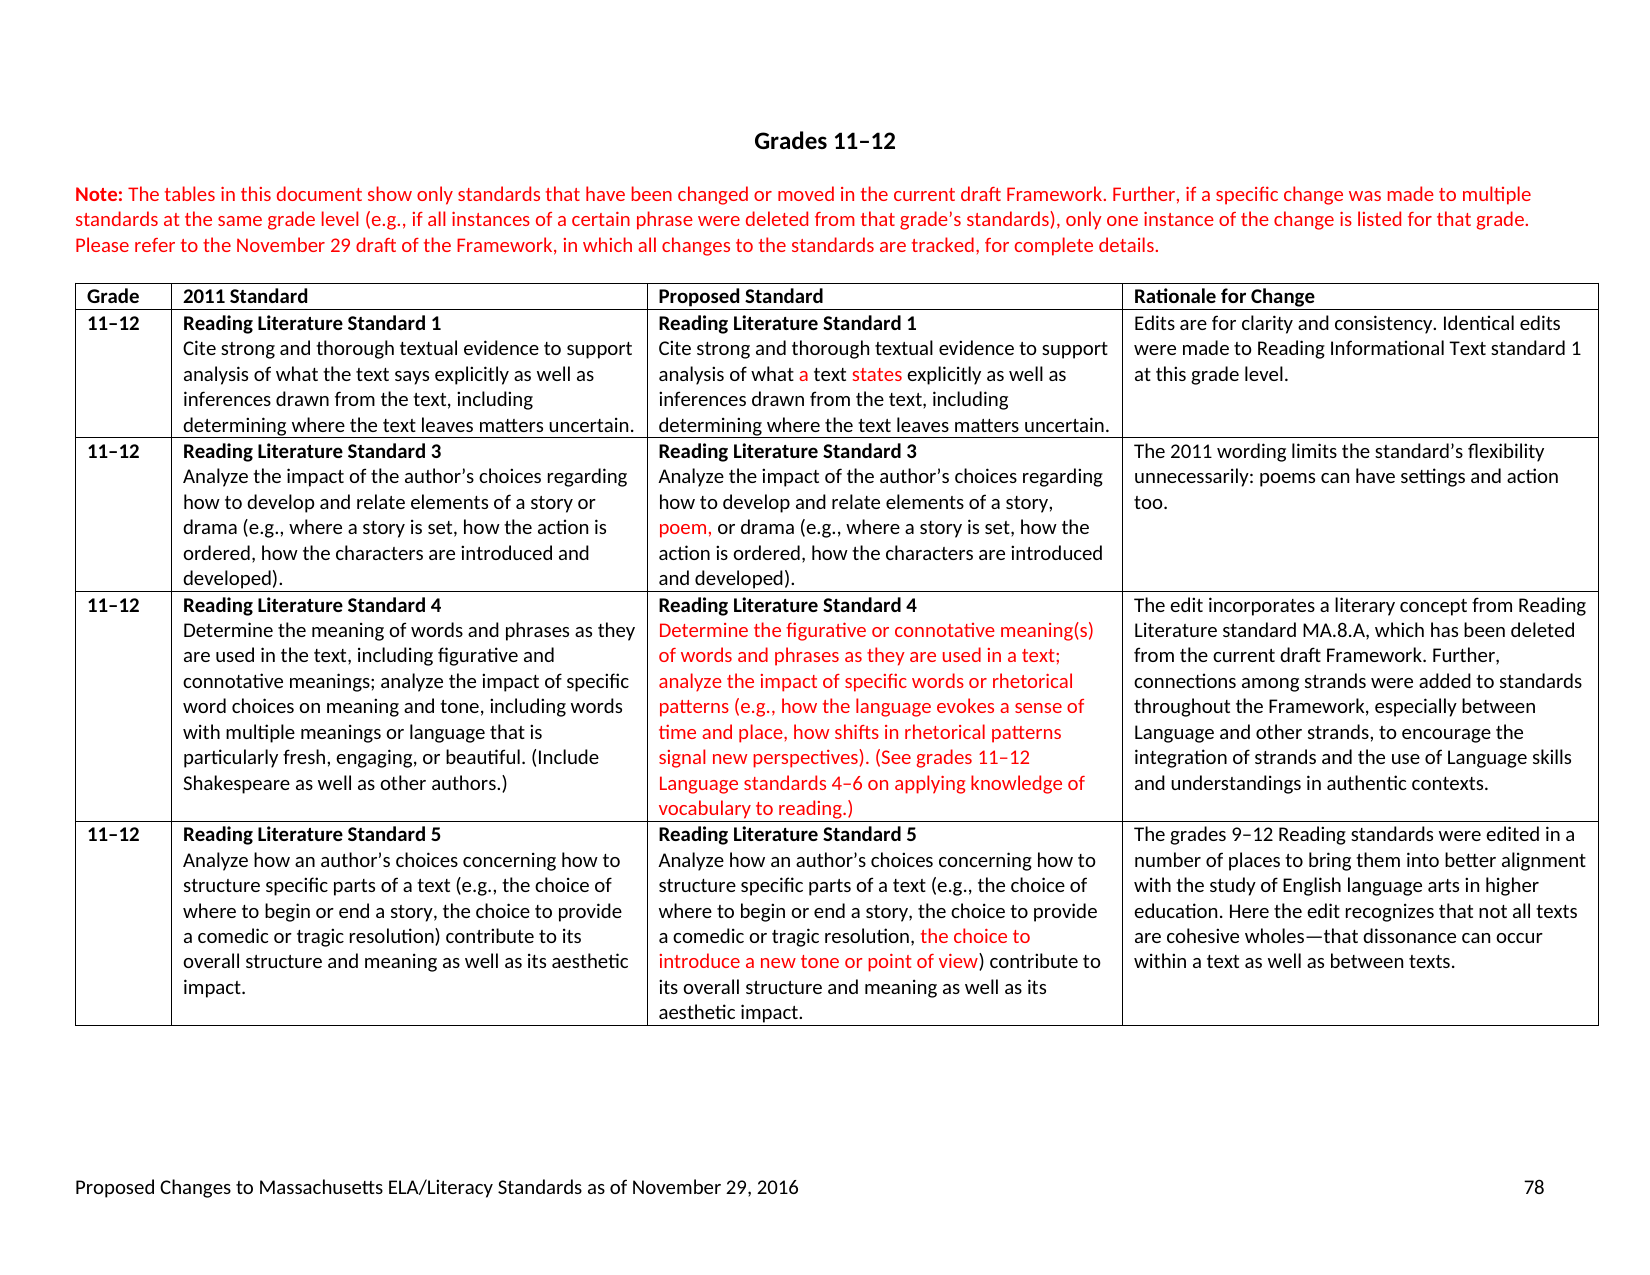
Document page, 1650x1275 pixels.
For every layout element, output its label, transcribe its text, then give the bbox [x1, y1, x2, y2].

table_cell Reading Literature Standard 3 Analyze the impact of the author’s choices regarding how to develop and relate elements of a story, poem, or drama (e.g., where a story is set, how the action is ordered, how the characters are introduced and developed). [648, 438, 1122, 591]
table_cell Reading Literature Standard 5 Analyze how an author’s choices concerning how to structure specific parts of a text (e.g., the choice of where to begin or end a story, the choice to provide a comedic or tragic resolution, the choice to introduce a new tone or point of view) contribute to its overall structure and meaning as well as its aesthetic impact. [648, 822, 1122, 1025]
text Note: The tables in this document show only standards that have been changed or moved in the current draft Framework. Further, if a specific change was made to multiple standards at the same grade level (e.g., if all instances of a certain phrase were deleted from that grade’s standards), only one instance of the change is listed for that grade. Please refer to the November 29 draft of the Framework, in which all changes to the standards are tracked, for complete details. [75, 181, 1575, 257]
table_cell 11–12 [76, 438, 171, 591]
table_cell 11–12 [76, 592, 171, 821]
table_cell The 2011 wording limits the standard’s flexibility unnecessarily: poems can have settings and action too. [1123, 438, 1598, 591]
table_cell Reading Literature Standard 1 Cite strong and thorough textual evidence to support analysis of what the text says explicitly as well as inferences drawn from the text, including determining where the text leaves matters uncertain. [172, 310, 647, 437]
table_cell Reading Literature Standard 1 Cite strong and thorough textual evidence to support analysis of what a text states explicitly as well as inferences drawn from the text, including determining where the text leaves matters uncertain. [648, 310, 1122, 437]
table_header Rationale for Change [1123, 284, 1598, 309]
table_header Grade [76, 284, 171, 309]
table_cell Reading Literature Standard 4 Determine the figurative or connotative meaning(s) of words and phrases as they are used in a text; analyze the impact of specific words or rhetorical patterns (e.g., how the language evokes a sense of time and place, how shifts in rhetorical patterns signal new perspectives). (See grades 11–12 Language standards 4–6 on applying knowledge of vocabulary to reading.) [648, 592, 1122, 821]
table_cell The edit incorporates a literary concept from Reading Literature standard MA.8.A, which has been deleted from the current draft Framework. Further, connections among strands were added to standards throughout the Framework, especially between Language and other strands, to encourage the integration of strands and the use of Language skills and understandings in authentic contexts. [1123, 592, 1598, 821]
table_cell 11–12 [76, 310, 171, 437]
table_cell Edits are for clarity and consistency. Identical edits were made to Reading Informational Text standard 1 at this grade level. [1123, 310, 1598, 437]
table_cell Reading Literature Standard 3 Analyze the impact of the author’s choices regarding how to develop and relate elements of a story or drama (e.g., where a story is set, how the action is ordered, how the characters are introduced and developed). [172, 438, 647, 591]
table_cell 11–12 [76, 822, 171, 1025]
table_header 2011 Standard [172, 284, 647, 309]
table_cell Reading Literature Standard 5 Analyze how an author’s choices concerning how to structure specific parts of a text (e.g., the choice of where to begin or end a story, the choice to provide a comedic or tragic resolution) contribute to its overall structure and meaning as well as its aesthetic impact. [172, 822, 647, 1025]
subtitle Grades 11–12 [75, 125, 1575, 156]
table_cell Reading Literature Standard 4 Determine the meaning of words and phrases as they are used in the text, including figurative and connotative meanings; analyze the impact of specific word choices on meaning and tone, including words with multiple meanings or language that is particularly fresh, engaging, or beautiful. (Include Shakespeare as well as other authors.) [172, 592, 647, 821]
table_cell The grades 9–12 Reading standards were edited in a number of places to bring them into better alignment with the study of English language arts in higher education. Here the edit recognizes that not all texts are cohesive wholes—that dissonance can occur within a text as well as between texts. [1123, 822, 1598, 1025]
table_header Proposed Standard [648, 284, 1122, 309]
